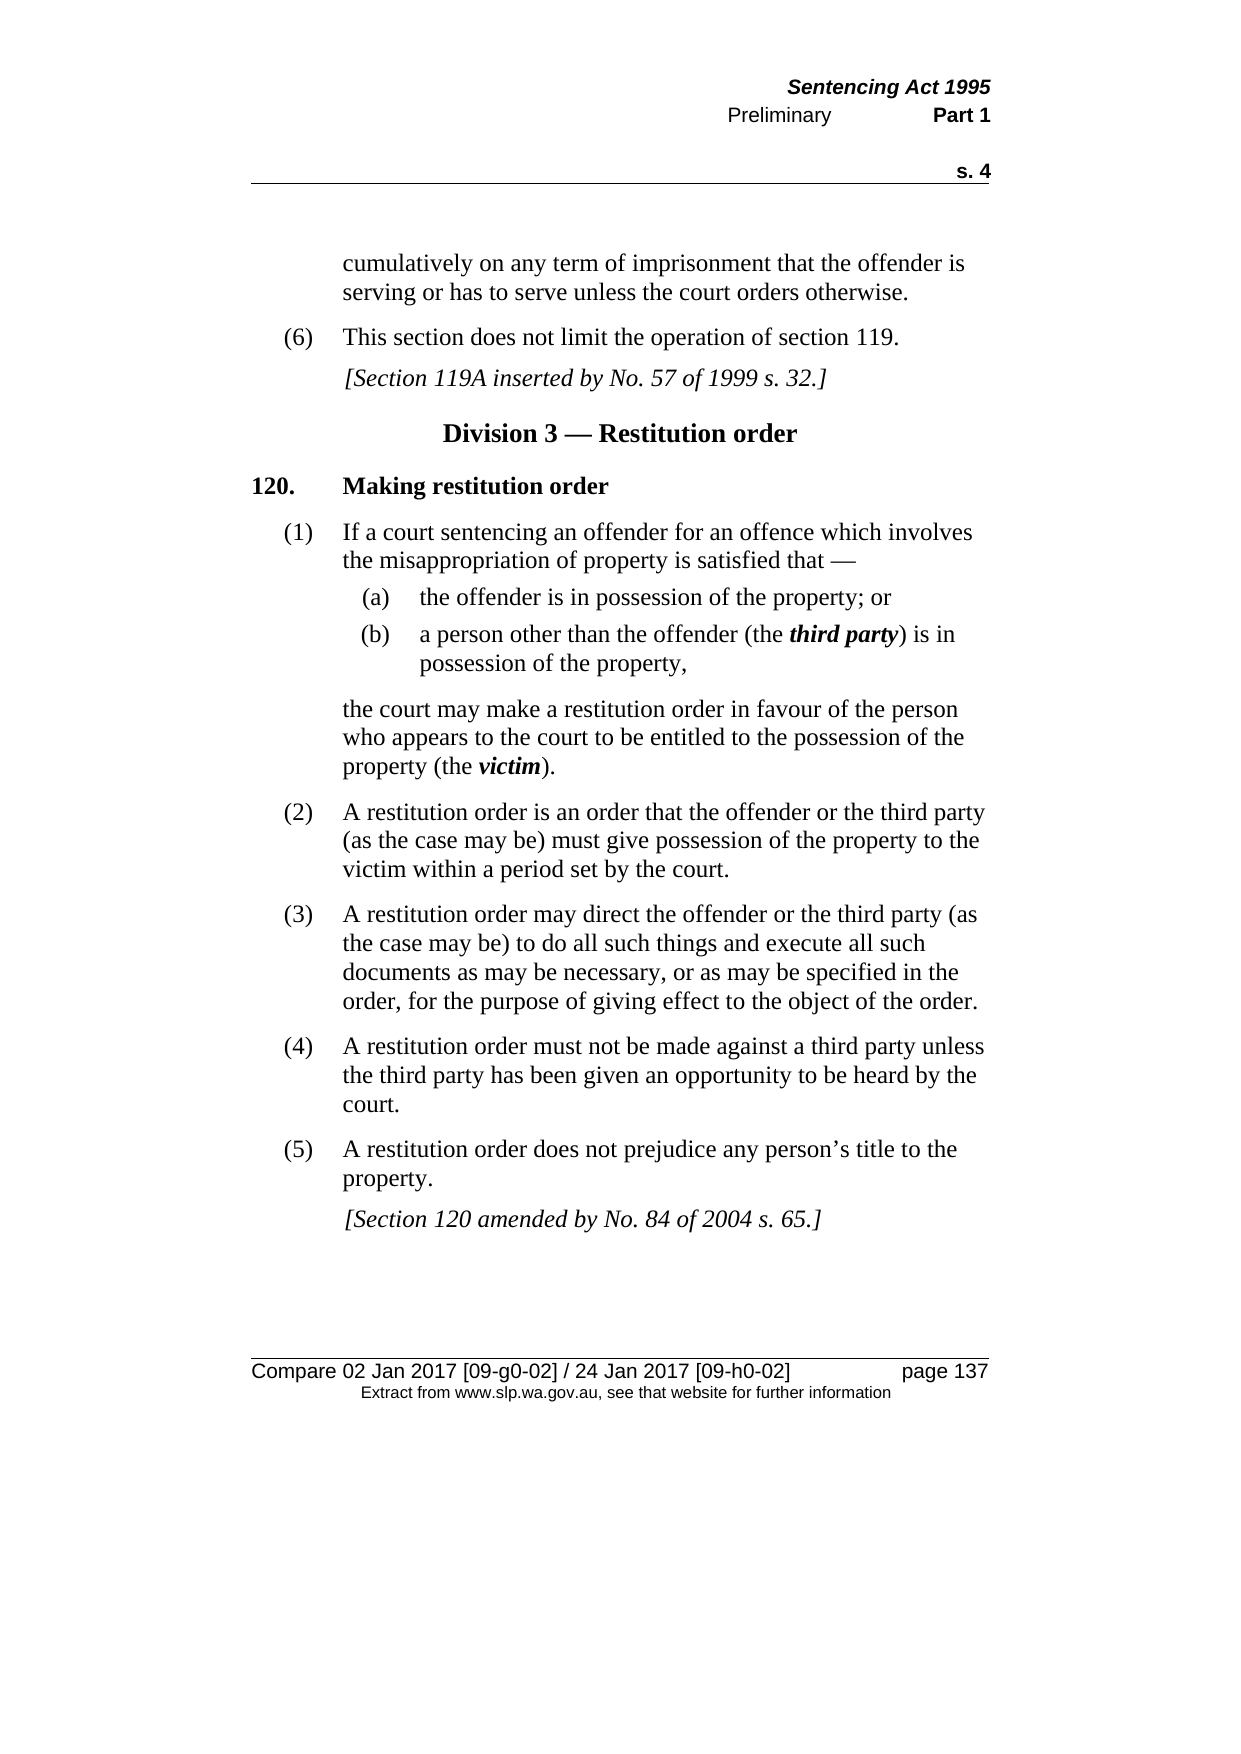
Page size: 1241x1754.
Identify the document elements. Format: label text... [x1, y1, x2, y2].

text [Section 119A inserted by No. 57 of 1999 s. 32.] [251, 363, 989, 392]
text (6) This section does not limit the operation of section 119. [251, 322, 989, 351]
subtitle 120. Making restitution order [251, 471, 989, 500]
text (2) A restitution order is an order that the offender or the third party (as the case may be) must give possession of the property to the victim within a period set by the court. [251, 797, 989, 883]
text (5) A restitution order does not prejudice any person’s title to the property. [251, 1134, 989, 1192]
text (b) a person other than the offender (the third party) is in possession of the property, [251, 619, 989, 677]
text (4) A restitution order must not be made against a third party unless the third party has been given an opportunity to be heard by the court. [251, 1031, 989, 1117]
subtitle Division 3 — Restitution order [251, 417, 989, 448]
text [251, 248, 989, 306]
text (3) A restitution order may direct the offender or the third party (as the case may be) to do all such things and execute all such documents as may be necessary, or as may be specified in the order, for the purpose of giving effect to the object of the order. [251, 899, 989, 1014]
text (a) the offender is in possession of the property; or [251, 582, 989, 611]
text the court may make a restitution order in favour of the person who appears to the court to be entitled to the possession of the property (the victim). [251, 694, 989, 780]
text [Section 120 amended by No. 84 of 2004 s. 65.] [251, 1204, 989, 1233]
text (1) If a court sentencing an offender for an offence which involves the misappropriation of property is satisfied that — [251, 517, 989, 574]
